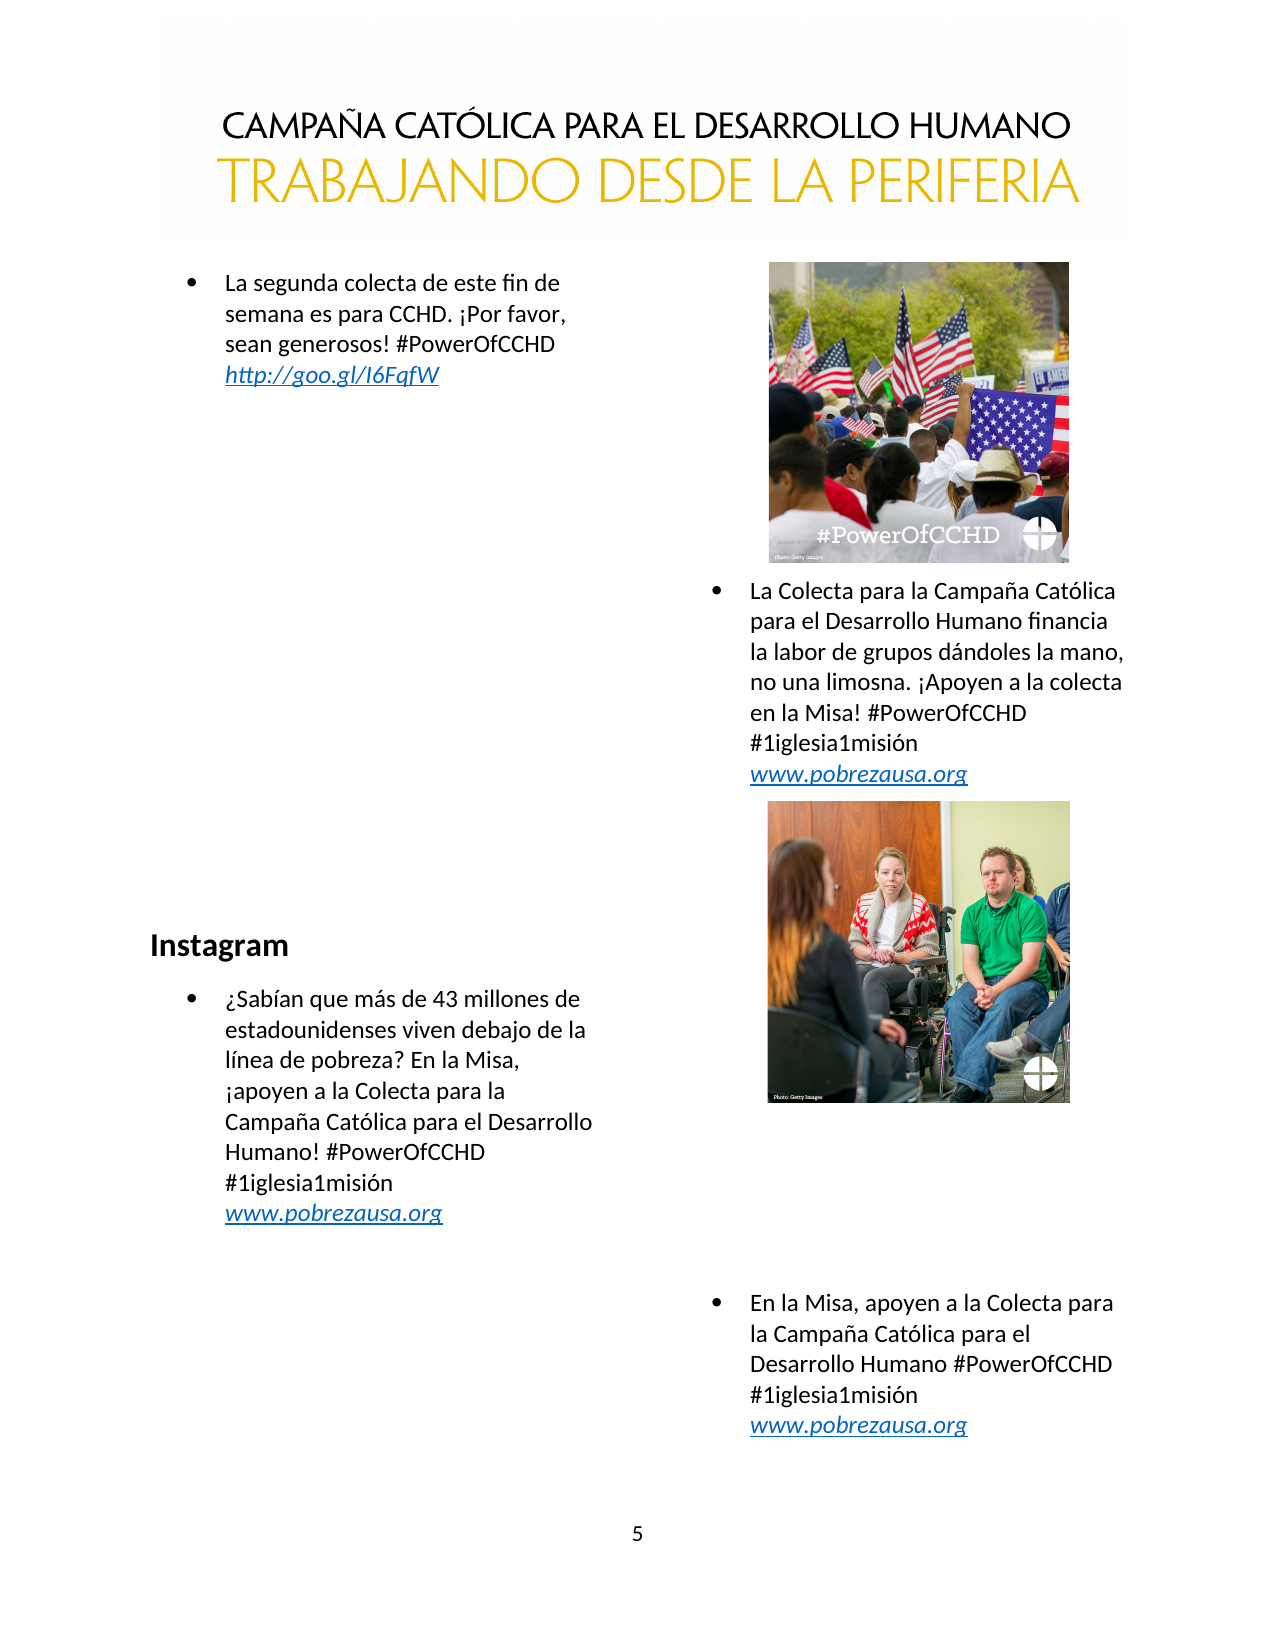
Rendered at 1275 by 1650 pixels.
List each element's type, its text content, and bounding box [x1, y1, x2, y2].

text Instagram [150, 924, 600, 965]
list En la Misa, apoyen a la Colecta para la Campaña Católica para el Desarrollo Humano #PowerOfCCHD #1iglesia1misión www.pobrezausa.org [712, 1288, 1125, 1440]
list ¿Sabían que más de 43 millones de estadounidenses viven debajo de la línea de pobreza? En la Misa, ¡apoyen a la Colecta para la Campaña Católica para el Desarrollo Humano! #PowerOfCCHD #1iglesia1misión www.pobrezausa.org [187, 984, 600, 1228]
picture [767, 801, 1070, 1103]
picture [768, 262, 1069, 563]
list La Colecta para la Campaña Católica para el Desarrollo Humano financia la labor de grupos dándoles la mano, no una limosna. ¡Apoyen a la colecta en la Misa! #PowerOfCCHD #1iglesia1misión www.pobrezausa.org [712, 575, 1125, 788]
list La segunda colecta de este fin de semana es para CCHD. ¡Por favor, sean generosos! #PowerOfCCHD http://goo.gl/I6FqfW [187, 244, 600, 389]
picture [156, 18, 1127, 244]
